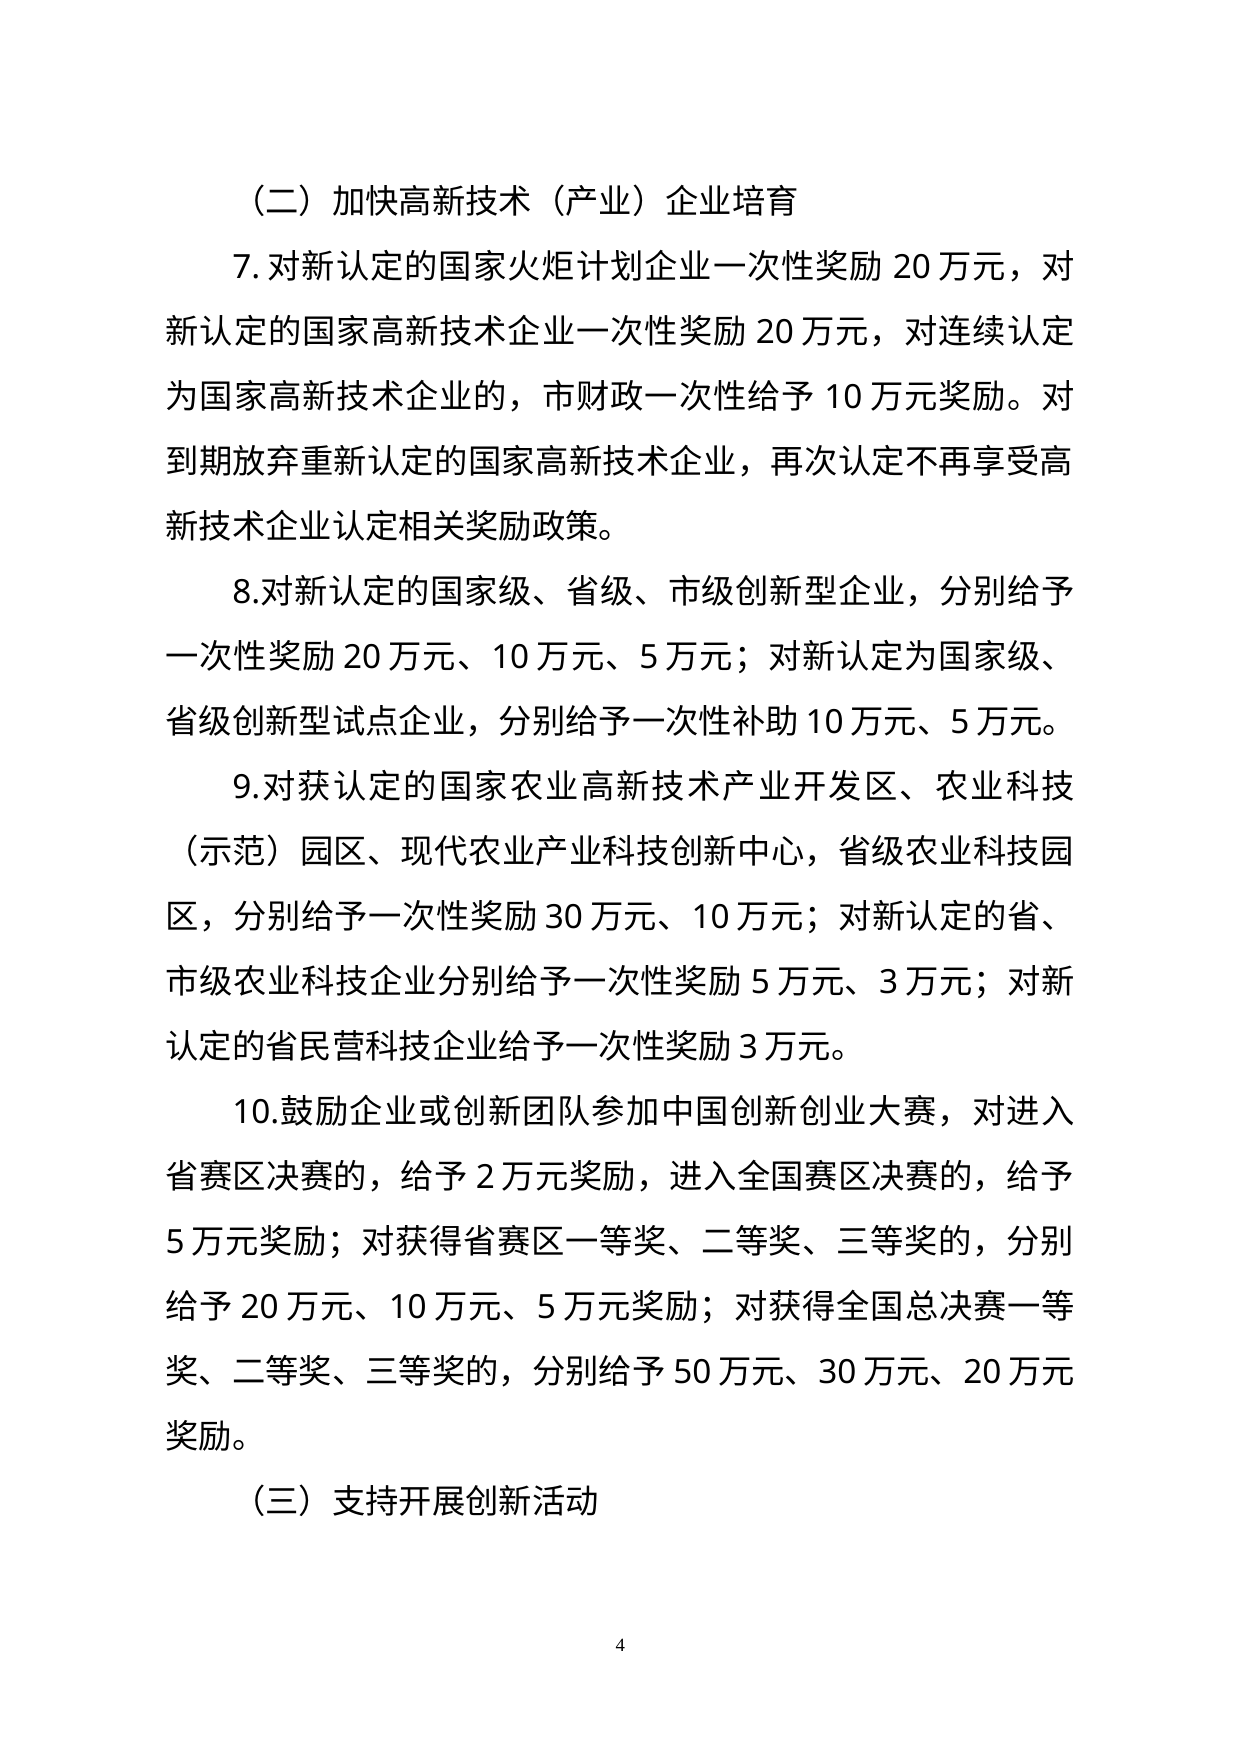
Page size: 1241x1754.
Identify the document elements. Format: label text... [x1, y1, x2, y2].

text （二）加快高新技术（产业）企业培育 [165, 166, 1075, 231]
text 8.对新认定的国家级、省级、市级创新型企业，分别给予一次性奖励20万元、10万元、5万元；对新认定为国家级、省级创新型试点企业，分别给予一次性补助10万元、5万元。 [165, 556, 1075, 751]
text 9.对获认定的国家农业高新技术产业开发区、农业科技（示范）园区、现代农业产业科技创新中心，省级农业科技园区，分别给予一次性奖励30万元、10万元；对新认定的省、市级农业科技企业分别给予一次性奖励5万元、3万元；对新认定的省民营科技企业给予一次性奖励3万元。 [165, 751, 1075, 1076]
text （三）支持开展创新活动 [165, 1466, 1075, 1531]
text 10.鼓励企业或创新团队参加中国创新创业大赛，对进入省赛区决赛的，给予2万元奖励，进入全国赛区决赛的，给予5万元奖励；对获得省赛区一等奖、二等奖、三等奖的，分别给予20万元、10万元、5万元奖励；对获得全国总决赛一等奖、二等奖、三等奖的，分别给予50万元、30万元、20万元奖励。 [165, 1076, 1075, 1466]
text 7. 对新认定的国家火炬计划企业一次性奖励20万元，对新认定的国家高新技术企业一次性奖励20万元，对连续认定为国家高新技术企业的，市财政一次性给予10万元奖励。对到期放弃重新认定的国家高新技术企业，再次认定不再享受高新技术企业认定相关奖励政策。 [165, 231, 1075, 556]
